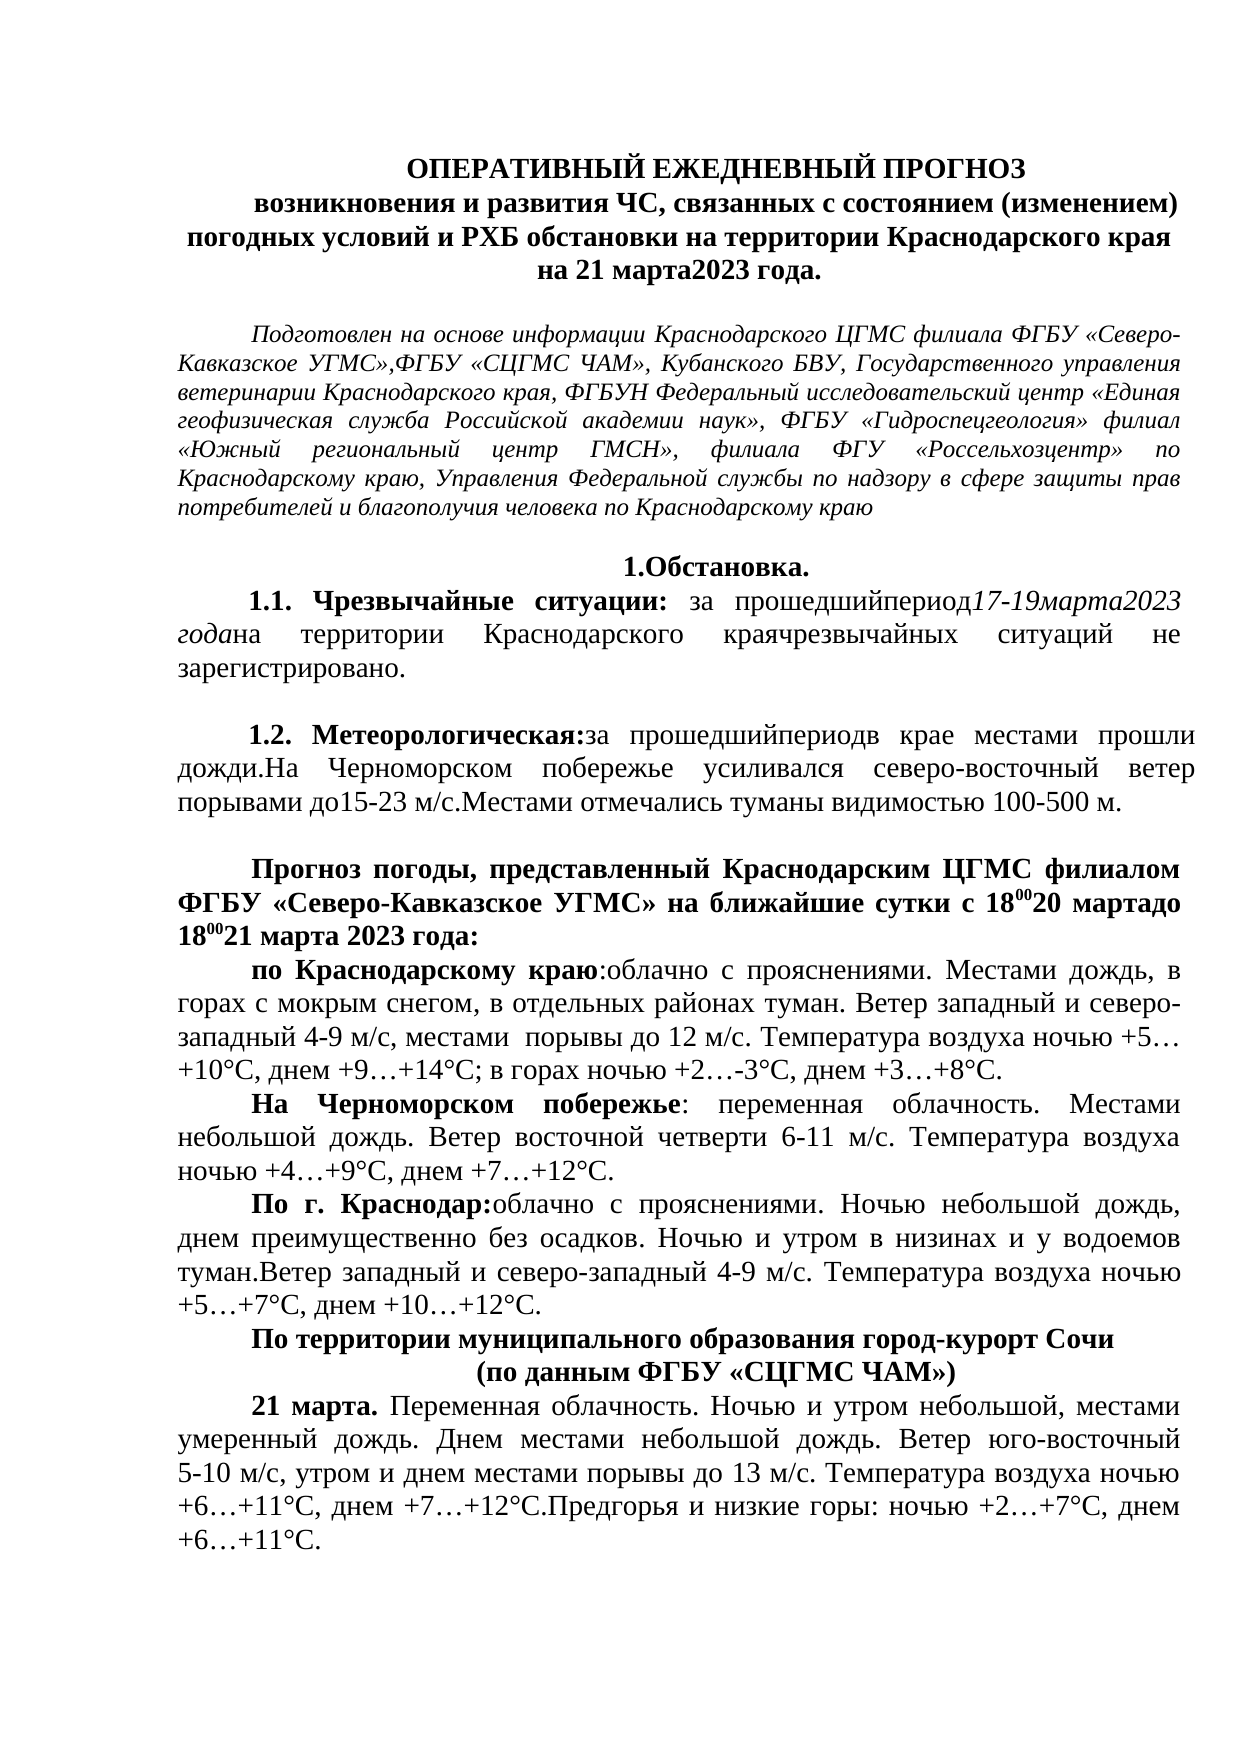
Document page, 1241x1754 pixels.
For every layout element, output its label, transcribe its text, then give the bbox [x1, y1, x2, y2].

text ОПЕРАТИВНЫЙ ЕЖЕДНЕВНЫЙ ПРОГНОЗ [177, 152, 1181, 185]
text 1.Обстановка. [177, 549, 1181, 583]
text 1.1. Чрезвычайные ситуации: за прошедшийпериод17-19марта2023 годана территории Краснодарского краячрезвычайных ситуаций не зарегистрировано. [177, 583, 1181, 683]
text 21 марта. Переменная облачность. Ночью и утром небольшой, местами умеренный дождь. Днем местами небольшой дождь. Ветер юго-восточный 5-10 м/с, утром и днем местами порывы до 13 м/с. Температура воздуха ночью +6…+11°С, днем +7…+12°С.Предгорья и низкие горы: ночью +2…+7°С, днем +6…+11°С. [177, 1388, 1181, 1556]
text На Черноморском побережье: переменная облачность. Местами небольшой дождь. Ветер восточной четверти 6-11 м/с. Температура воздуха ночью +4…+9°С, днем +7…+12°С. [177, 1086, 1181, 1187]
text возникновения и развития ЧС, связанных с состоянием (изменением) погодных условий и РХБ обстановки на территории Краснодарского края на 21 марта2023 года. [177, 185, 1181, 286]
text 1.2. Метеорологическая:за прошедшийпериодв крае местами прошли дожди.На Черноморском побережье усиливался северо-восточный ветер порывами до15-23 м/с.Местами отмечались туманы видимостью 100-500 м. [177, 717, 1196, 818]
text (по данным ФГБУ «СЦГМС ЧАМ») [177, 1354, 1181, 1388]
text по Краснодарскому краю:облачно с прояснениями. Местами дождь, в горах с мокрым снегом, в отдельных районах туман. Ветер западный и северо-западный 4-9 м/с, местами порывы до 12 м/с. Температура воздуха ночью +5…+10°С, днем +9…+14°С; в горах ночью +2…-3°С, днем +3…+8°С. [177, 952, 1181, 1086]
text Прогноз погоды, представленный Краснодарским ЦГМС филиалом ФГБУ «Северо-Кавказское УГМС» на ближайшие сутки с 180020 мартадо 180021 марта 2023 года: [177, 851, 1181, 952]
text По г. Краснодар:облачно с прояснениями. Ночью небольшой дождь, днем преимущественно без осадков. Ночью и утром в низинах и у водоемов туман.Ветер западный и северо-западный 4-9 м/с. Температура воздуха ночью +5…+7°С, днем +10…+12°С. [177, 1187, 1181, 1321]
text Подготовлен на основе информации Краснодарского ЦГМС филиала ФГБУ «Северо-Кавказское УГМС»,ФГБУ «СЦГМС ЧАМ», Кубанского БВУ, Государственного управления ветеринарии Краснодарского края, ФГБУН Федеральный исследовательский центр «Единая геофизическая служба Российской академии наук», ФГБУ «Гидроспецгеология» филиал «Южный региональный центр ГМСН», филиала ФГУ «Россельхозцентр» по Краснодарскому краю, Управления Федеральной службы по надзору в сфере защиты прав потребителей и благополучия человека по Краснодарскому краю [177, 319, 1181, 521]
text По территории муниципального образования город-курорт Сочи [177, 1321, 1181, 1354]
